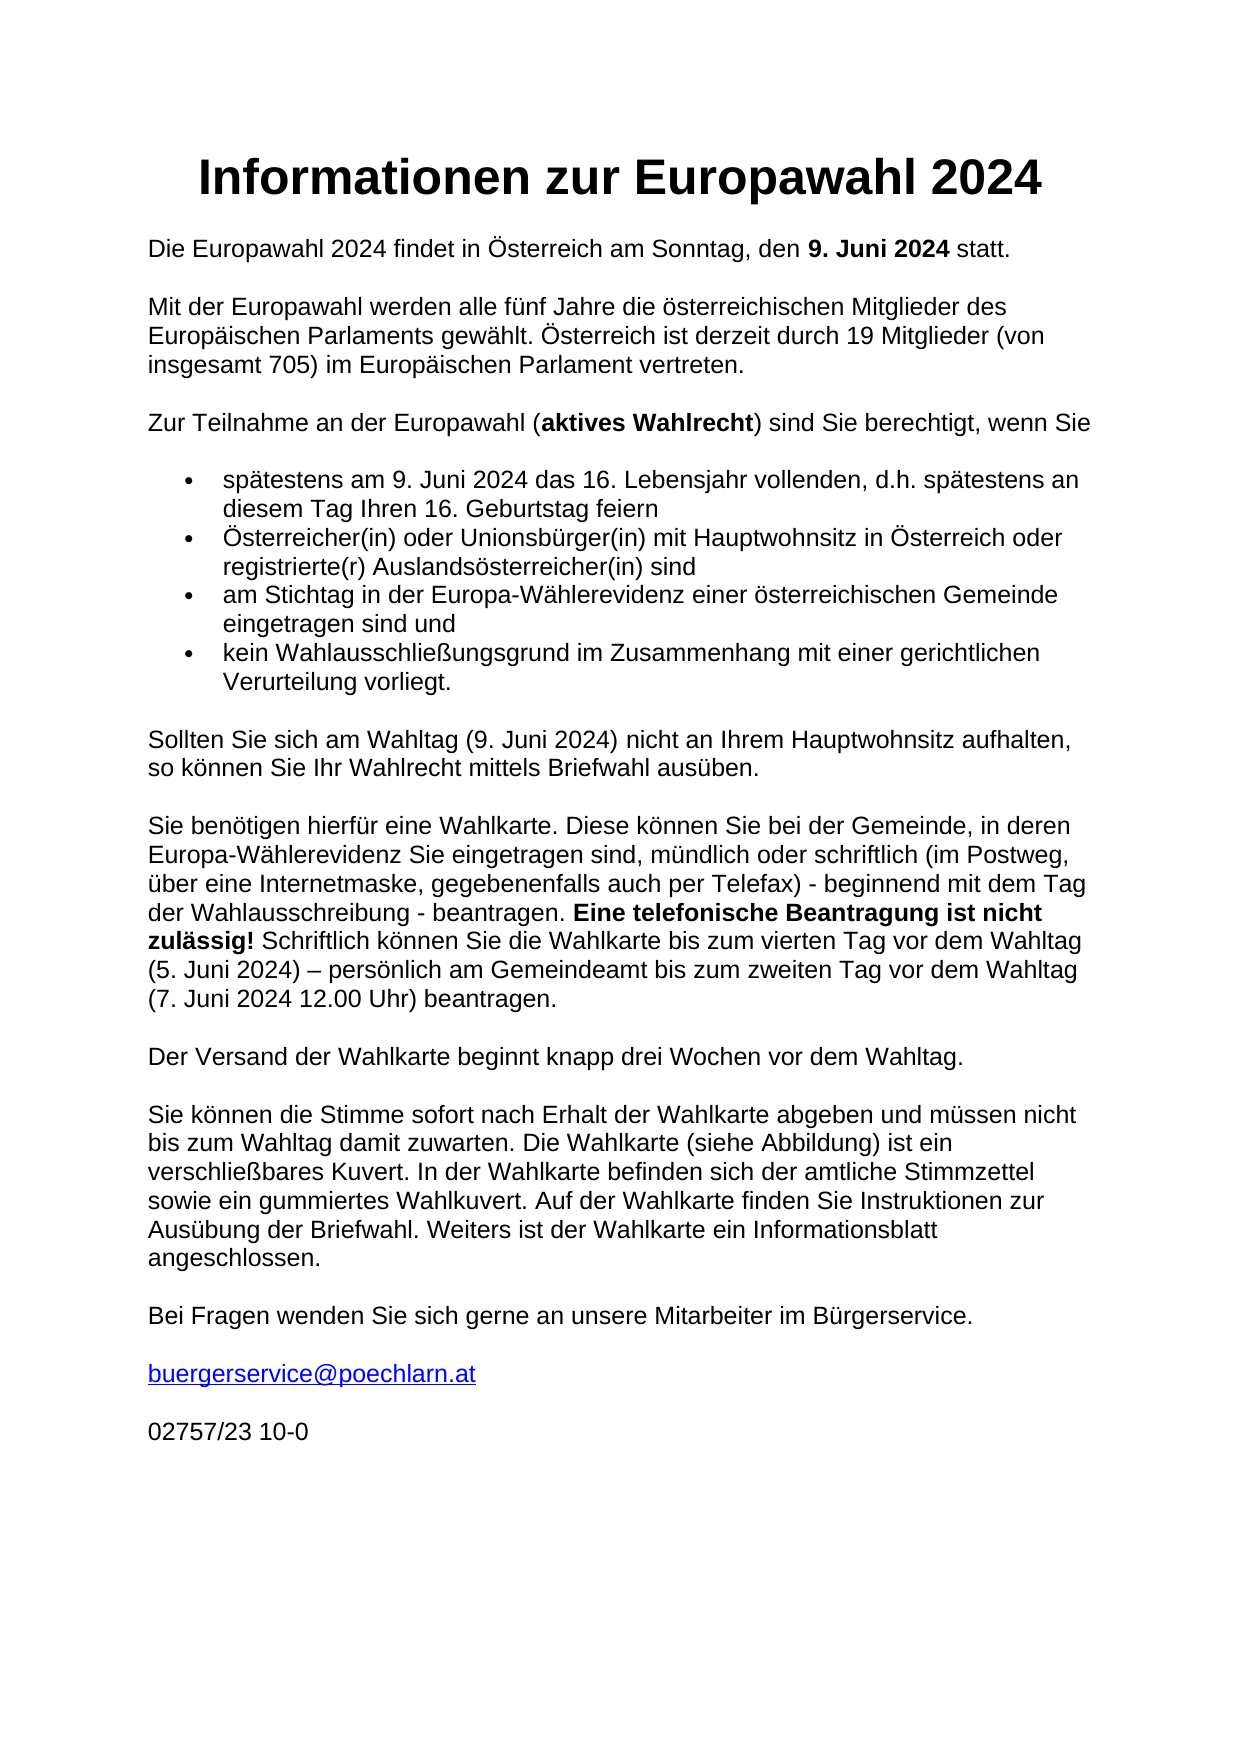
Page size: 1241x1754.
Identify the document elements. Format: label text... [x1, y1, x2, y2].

list spätestens am 9. Juni 2024 das 16. Lebensjahr vollenden, d.h. spätestens an diesem Tag Ihren 16. Geburtstag feiern [185, 466, 1093, 523]
text Informationen zur Europawahl 2024 [148, 148, 1093, 205]
text Die Europawahl 2024 findet in Österreich am Sonntag, den 9. Juni 2024 statt. [148, 234, 1093, 263]
text Sollten Sie sich am Wahltag (9. Juni 2024) nicht an Ihrem Hauptwohnsitz aufhalten, so können Sie Ihr Wahlrecht mittels Briefwahl ausüben. [148, 725, 1093, 782]
list Österreicher(in) oder Unionsbürger(in) mit Hauptwohnsitz in Österreich oder registrierte(r) Auslandsösterreicher(in) sind [185, 523, 1093, 581]
text 02757/23 10-0 [148, 1417, 1093, 1446]
list am Stichtag in der Europa-Wählerevidenz einer österreichischen Gemeinde eingetragen sind und [185, 581, 1093, 638]
text Bei Fragen wenden Sie sich gerne an unsere Mitarbeiter im Bürgerservice. [148, 1301, 1093, 1330]
text buergerservice@poechlarn.at [148, 1359, 1093, 1388]
text Mit der Europawahl werden alle fünf Jahre die österreichischen Mitglieder des Europäischen Parlaments gewählt. Österreich ist derzeit durch 19 Mitglieder (von insgesamt 705) im Europäischen Parlament vertreten. [148, 292, 1093, 378]
text Der Versand der Wahlkarte beginnt knapp drei Wochen vor dem Wahltag. [148, 1042, 1093, 1071]
text Sie können die Stimme sofort nach Erhalt der Wahlkarte abgeben und müssen nicht bis zum Wahltag damit zuwarten. Die Wahlkarte (siehe Abbildung) ist ein verschließbares Kuvert. In der Wahlkarte befinden sich der amtliche Stimmzettel sowie ein gummiertes Wahlkuvert. Auf der Wahlkarte finden Sie Instruktionen zur Ausübung der Briefwahl. Weiters ist der Wahlkarte ein Informationsblatt angeschlossen. [148, 1100, 1093, 1272]
text Zur Teilnahme an der Europawahl (aktives Wahlrecht) sind Sie berechtigt, wenn Sie [148, 408, 1093, 436]
list kein Wahlausschließungsgrund im Zusammenhang mit einer gerichtlichen Verurteilung vorliegt. [185, 638, 1093, 696]
text Sie benötigen hierfür eine Wahlkarte. Diese können Sie bei der Gemeinde, in deren Europa-Wählerevidenz Sie eingetragen sind, mündlich oder schriftlich (im Postweg, über eine Internetmaske, gegebenenfalls auch per Telefax) - beginnend mit dem Tag der Wahlausschreibung - beantragen. Eine telefonische Beantragung ist nicht zulässig! Schriftlich können Sie die Wahlkarte bis zum vierten Tag vor dem Wahltag (5. Juni 2024) – persönlich am Gemeindeamt bis zum zweiten Tag vor dem Wahltag (7. Juni 2024 12.00 Uhr) beantragen. [148, 811, 1093, 1013]
